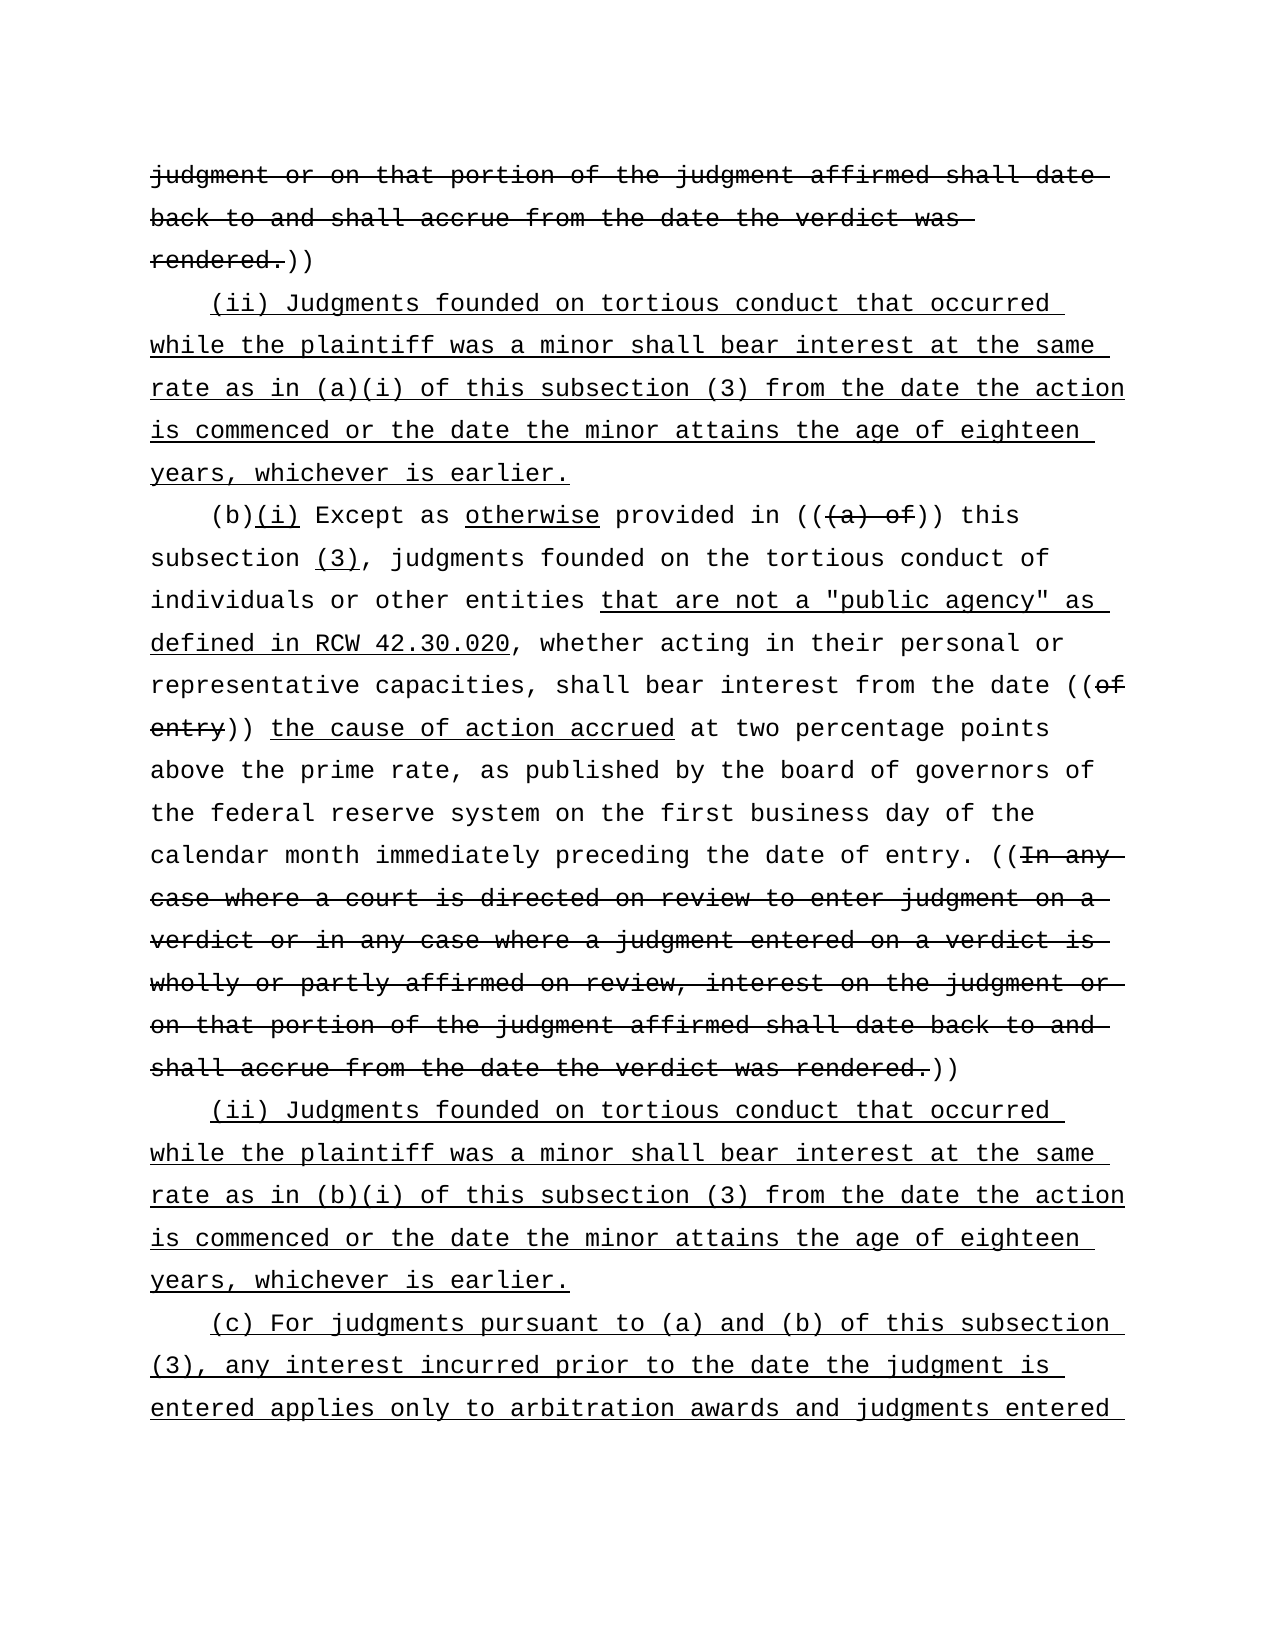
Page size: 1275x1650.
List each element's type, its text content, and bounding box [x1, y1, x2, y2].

text (b)(i) Except as otherwise provided in (((a) of)) this subsection (3), judgments founded on the tortious conduct of individuals or other entities that are not a "public agency" as defined in RCW 42.30.020, whether acting in their personal or representative capacities, shall bear interest from the date ((of entry)) the cause of action accrued at two percentage points above the prime rate, as published by the board of governors of the federal reserve system on the first business day of the calendar month immediately preceding the date of entry. ((In any case where a court is directed on review to enter judgment on a verdict or in any case where a judgment entered on a verdict is wholly or partly affirmed on review, interest on the judgment or on that portion of the judgment affirmed shall date back to and shall accrue from the date the verdict was rendered.)) [150, 986, 1125, 1085]
text (ii) Judgments founded on tortious conduct that occurred while the plaintiff was a minor shall bear interest at the same rate as in (a)(i) of this subsection (3) from the date the action is commenced or the date the minor attains the age of eighteen years, whichever is earlier. [150, 400, 1125, 490]
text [150, 150, 1125, 277]
text (ii) Judgments founded on tortious conduct that occurred while the plaintiff was a minor shall bear interest at the same rate as in (a)(i) of this subsection (3) from the date the action is commenced or the date the minor attains the age of eighteen years, whichever is earlier. [150, 277, 1125, 399]
text (b)(i) Except as otherwise provided in (((a) of)) this subsection (3), judgments founded on the tortious conduct of individuals or other entities that are not a "public agency" as defined in RCW 42.30.020, whether acting in their personal or representative capacities, shall bear interest from the date ((of entry)) the cause of action accrued at two percentage points above the prime rate, as published by the board of governors of the federal reserve system on the first business day of the calendar month immediately preceding the date of entry. ((In any case where a court is directed on review to enter judgment on a verdict or in any case where a judgment entered on a verdict is wholly or partly affirmed on review, interest on the judgment or on that portion of the judgment affirmed shall date back to and shall accrue from the date the verdict was rendered.)) [150, 490, 1125, 984]
text (ii) Judgments founded on tortious conduct that occurred while the plaintiff was a minor shall bear interest at the same rate as in (b)(i) of this subsection (3) from the date the action is commenced or the date the minor attains the age of eighteen years, whichever is earlier. [150, 1085, 1125, 1206]
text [150, 1297, 1125, 1419]
text (ii) Judgments founded on tortious conduct that occurred while the plaintiff was a minor shall bear interest at the same rate as in (b)(i) of this subsection (3) from the date the action is commenced or the date the minor attains the age of eighteen years, whichever is earlier. [150, 1208, 1125, 1297]
